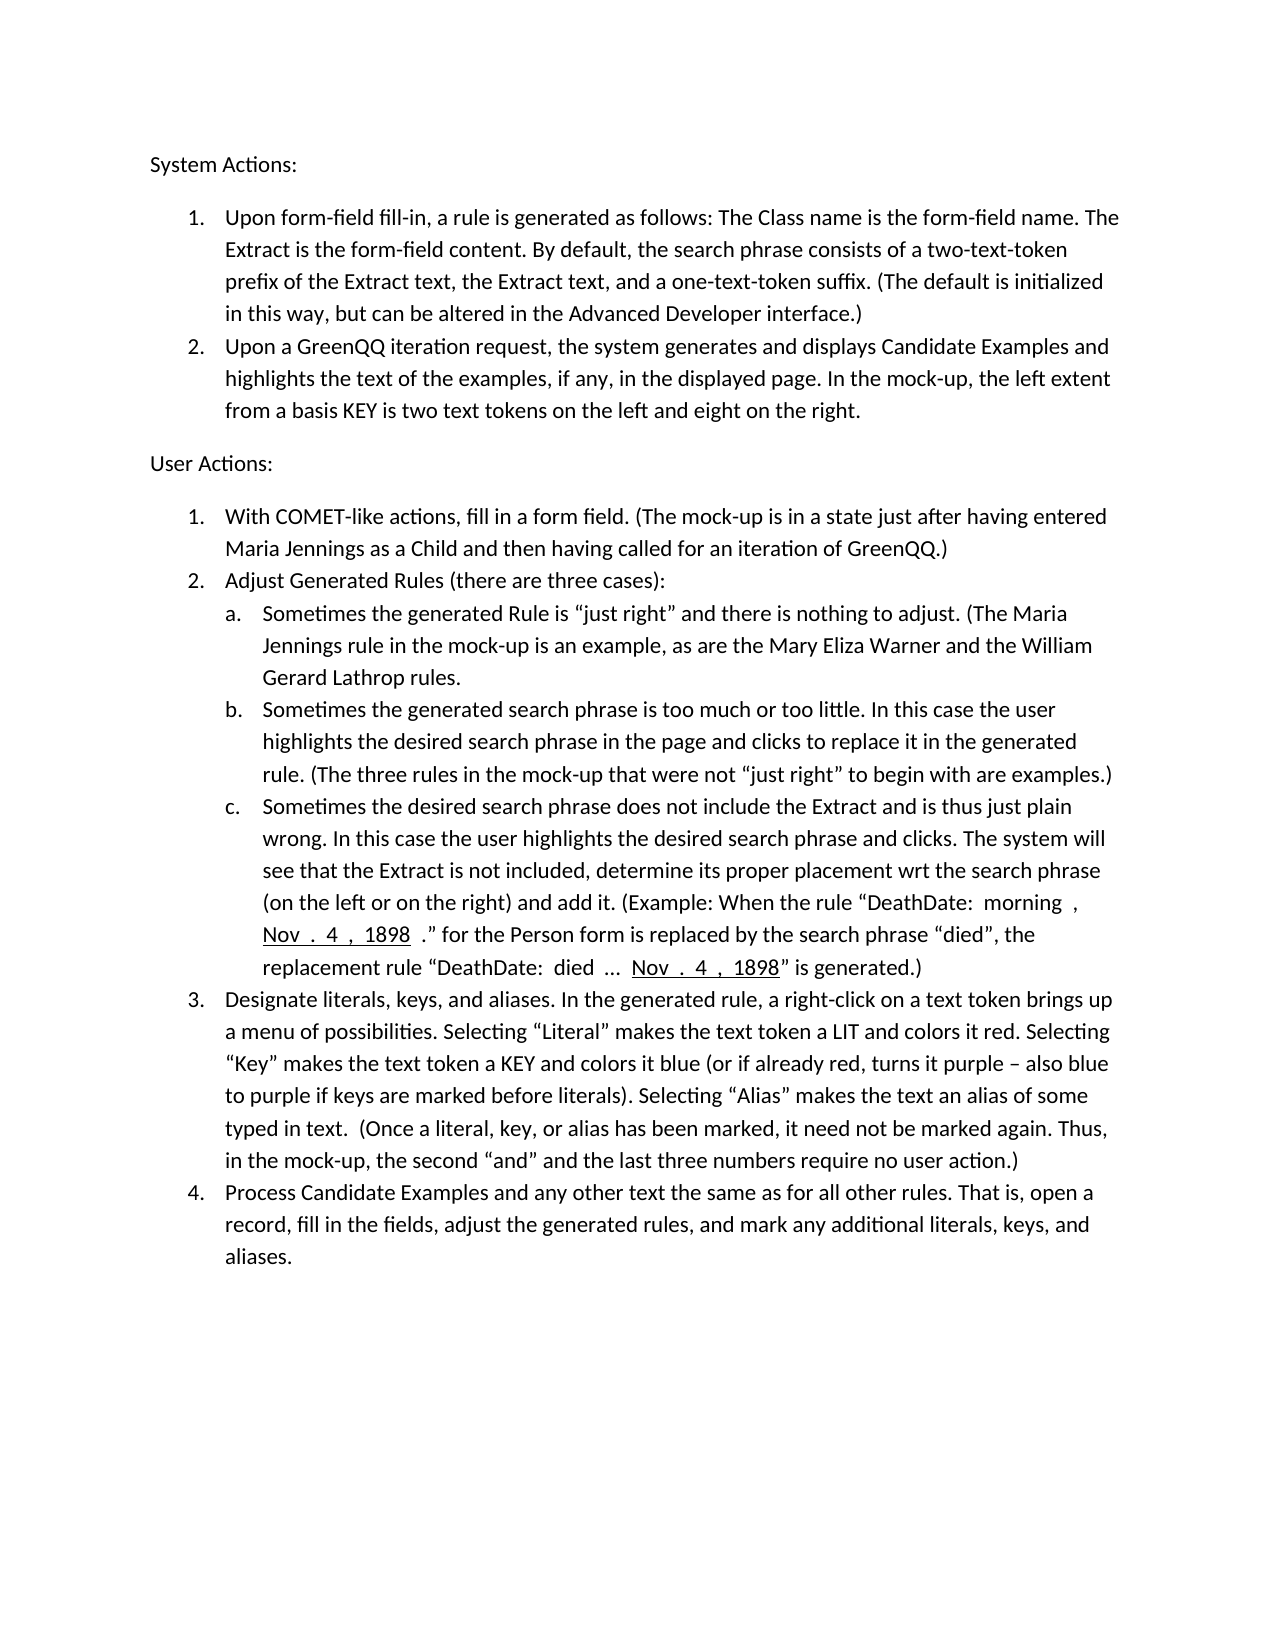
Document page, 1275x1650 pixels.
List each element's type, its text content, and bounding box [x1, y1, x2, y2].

list Upon a GreenQQ iteration request, the system generates and displays Candidate Examples and highlights the text of the examples, if any, in the displayed page. In the mock-up, the left extent from a basis KEY is two text tokens on the left and eight on the right. [187, 332, 1125, 424]
text User Actions: [150, 449, 1125, 477]
list Adjust Generated Rules (there are three cases): [187, 567, 1125, 594]
list Sometimes the generated search phrase is too much or too little. In this case the user highlights the desired search phrase in the page and clicks to replace it in the generated rule. (The three rules in the mock-up that were not “just right” to begin with are examples.) [225, 695, 1125, 788]
text System Actions: [150, 150, 1125, 178]
list Process Candidate Examples and any other text the same as for all other rules. That is, open a record, fill in the fields, adjust the generated rules, and mark any additional literals, keys, and aliases. [187, 1178, 1125, 1271]
list Sometimes the generated Rule is “just right” and there is nothing to adjust. (The Maria Jennings rule in the mock-up is an example, as are the Mary Eliza Warner and the William Gerard Lathrop rules. [225, 599, 1125, 691]
list With COMET-like actions, fill in a form field. (The mock-up is in a state just after having entered Maria Jennings as a Child and then having called for an iteration of GreenQQ.) [187, 502, 1125, 562]
list Sometimes the desired search phrase does not include the Extract and is thus just plain wrong. In this case the user highlights the desired search phrase and clicks. The system will see that the Extract is not included, determine its proper placement wrt the search phrase (on the left or on the right) and add it. (Example: When the rule “DeathDate: morning , Nov . 4 , 1898 .” for the Person form is replaced by the search phrase “died”, the replacement rule “DeathDate: died … Nov . 4 , 1898” is generated.) [225, 792, 1125, 981]
list Designate literals, keys, and aliases. In the generated rule, a right-click on a text token brings up a menu of possibilities. Selecting “Literal” makes the text token a LIT and colors it red. Selecting “Key” makes the text token a KEY and colors it blue (or if already red, turns it purple – also blue to purple if keys are marked before literals). Selecting “Alias” makes the text an alias of some typed in text. (Once a literal, key, or alias has been marked, it need not be marked again. Thus, in the mock-up, the second “and” and the last three numbers require no user action.) [187, 985, 1125, 1174]
list Upon form-field fill-in, a rule is generated as follows: The Class name is the form-field name. The Extract is the form-field content. By default, the search phrase consists of a two-text-token prefix of the Extract text, the Extract text, and a one-text-token suffix. (The default is initialized in this way, but can be altered in the Advanced Developer interface.) [187, 203, 1125, 328]
